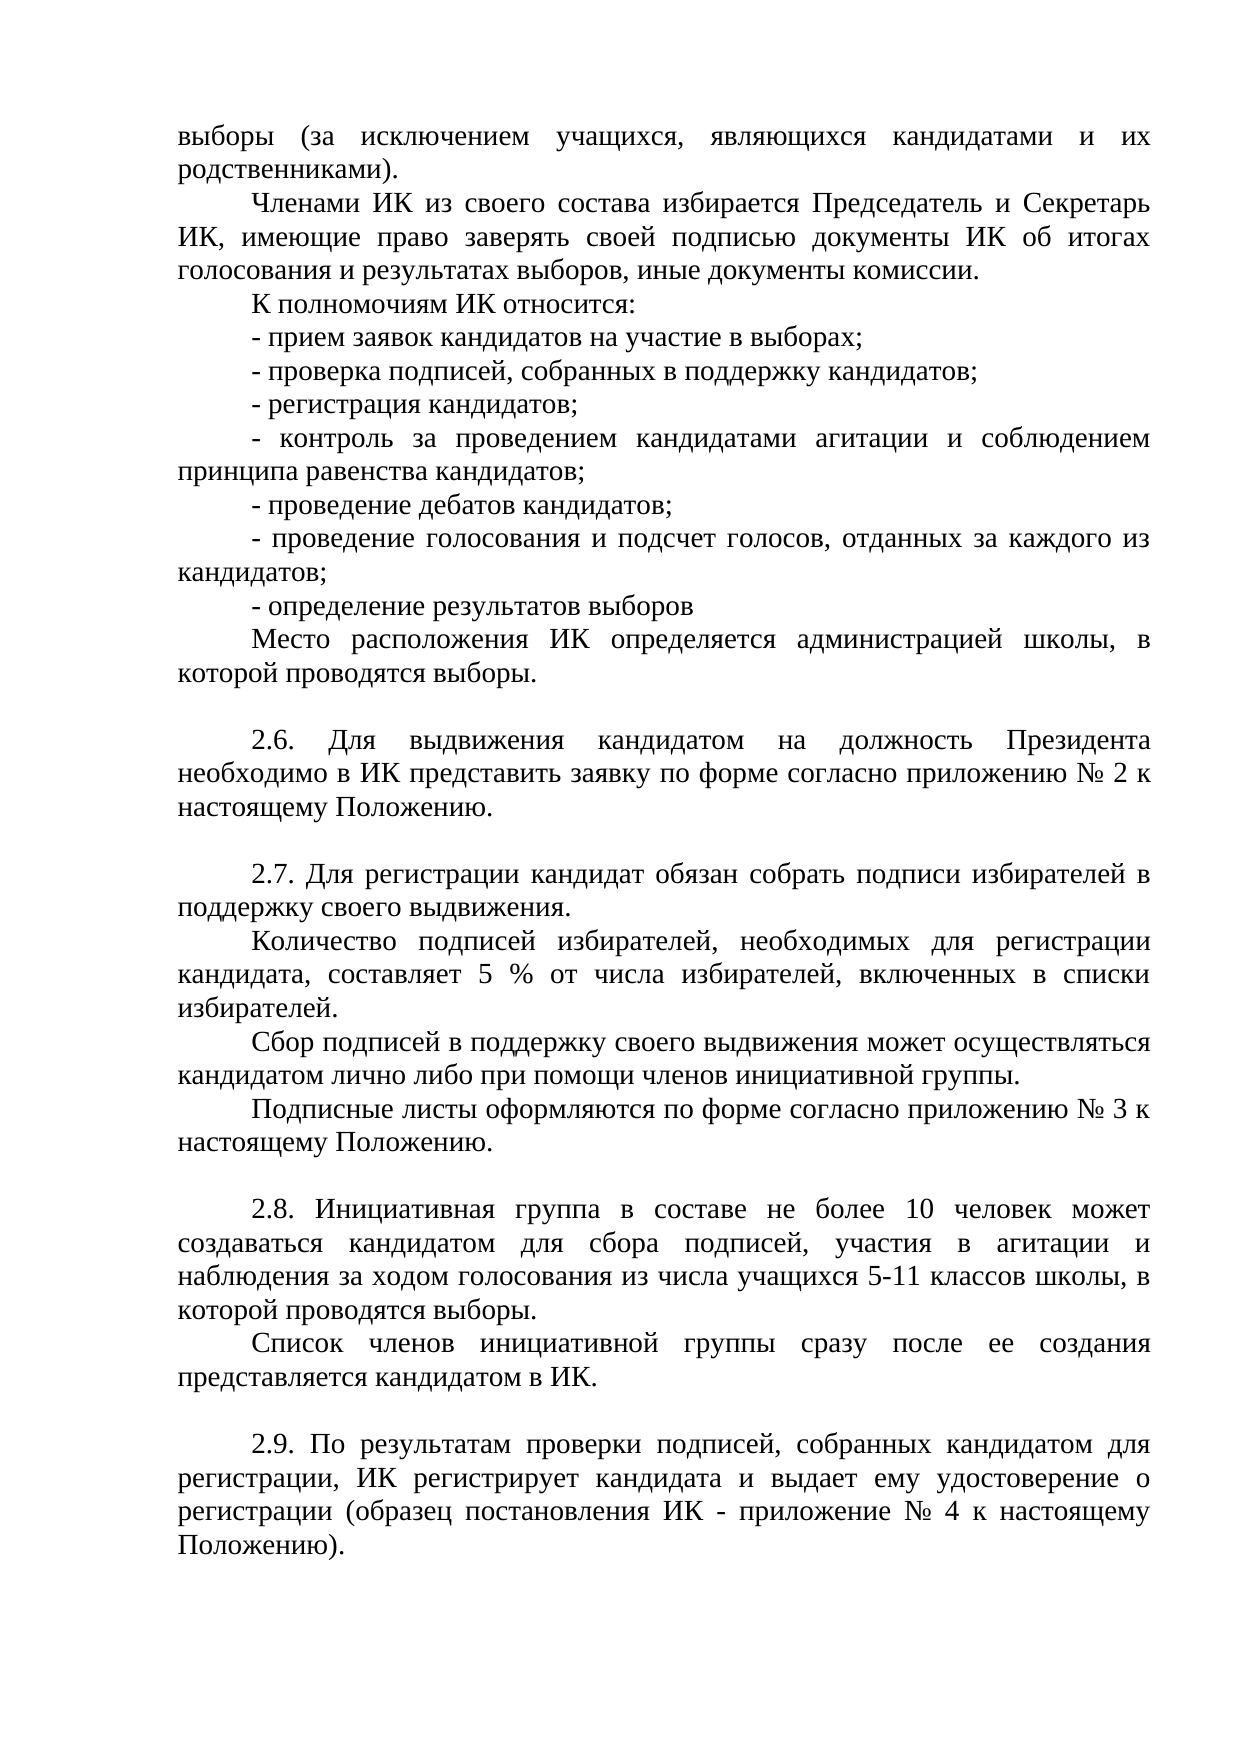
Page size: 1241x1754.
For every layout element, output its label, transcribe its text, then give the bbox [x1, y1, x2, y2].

text 2.7. Для регистрации кандидат обязан собрать подписи избирателей в поддержку своего выдвижения. [177, 856, 1152, 923]
text 2.8. Инициативная группа в составе не более 10 человек может создаваться кандидатом для сбора подписей, участия в агитации и наблюдения за ходом голосования из числа учащихся 5-11 классов школы, в которой проводятся выборы. [177, 1191, 1152, 1326]
text Место расположения ИК определяется администрацией школы, в которой проводятся выборы. [177, 621, 1152, 688]
text 2.6. Для выдвижения кандидатом на должность Президента необходимо в ИК представить заявку по форме согласно приложению № 2 к настоящему Положению. [177, 722, 1152, 822]
text 2.9. По результатам проверки подписей, собранных кандидатом для регистрации, ИК регистрирует кандидата и выдает ему удостоверение о регистрации (образец постановления ИК - приложение № 4 к настоящему Положению). [177, 1426, 1152, 1560]
text - определение результатов выборов [177, 588, 1152, 621]
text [177, 118, 1152, 185]
text К полномочиям ИК относится: [177, 286, 1152, 319]
text Подписные листы оформляются по форме согласно приложению № 3 к настоящему Положению. [177, 1091, 1152, 1158]
text Список членов инициативной группы сразу после ее создания представляется кандидатом в ИК. [177, 1326, 1152, 1393]
text Членами ИК из своего состава избирается Председатель и Секретарь ИК, имеющие право заверять своей подписью документы ИК об итогах голосования и результатах выборов, иные документы комиссии. [177, 185, 1152, 286]
text - проведение голосования и подсчет голосов, отданных за каждого из кандидатов; [177, 521, 1152, 588]
text - регистрация кандидатов; [177, 386, 1152, 420]
text - проведение дебатов кандидатов; [177, 487, 1152, 521]
text Количество подписей избирателей, необходимых для регистрации кандидата, составляет 5 % от числа избирателей, включенных в списки избирателей. [177, 923, 1152, 1024]
text - контроль за проведением кандидатами агитации и соблюдением принципа равенства кандидатов; [177, 420, 1152, 487]
text - прием заявок кандидатов на участие в выборах; [177, 319, 1152, 353]
text - проверка подписей, собранных в поддержку кандидатов; [177, 353, 1152, 386]
text Сбор подписей в поддержку своего выдвижения может осуществляться кандидатом лично либо при помощи членов инициативной группы. [177, 1024, 1152, 1091]
